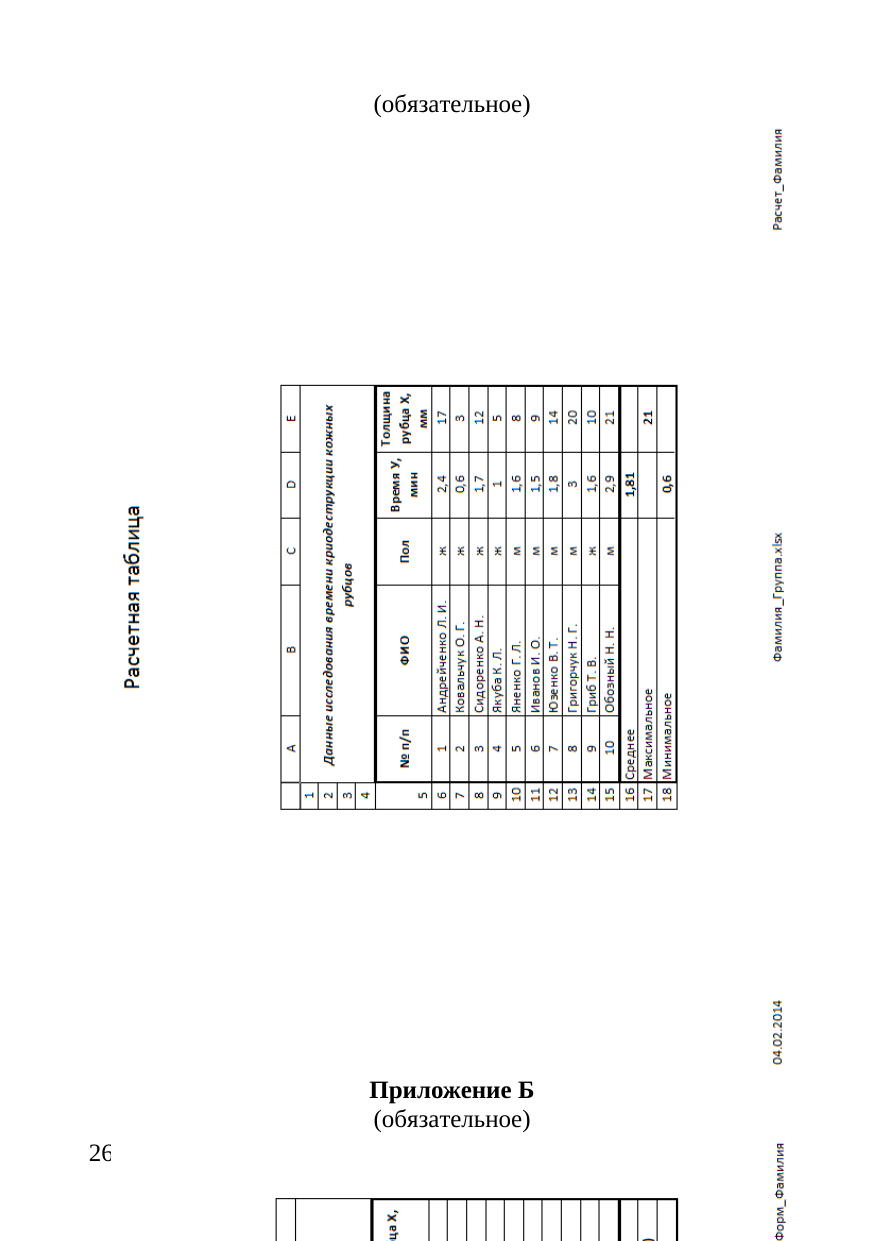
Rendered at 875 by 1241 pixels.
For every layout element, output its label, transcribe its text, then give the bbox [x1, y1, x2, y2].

picture [111, 1136, 793, 1241]
picture [112, 124, 791, 1076]
text (обязательное) [89, 89, 815, 117]
text (обязательное) [89, 1104, 815, 1133]
